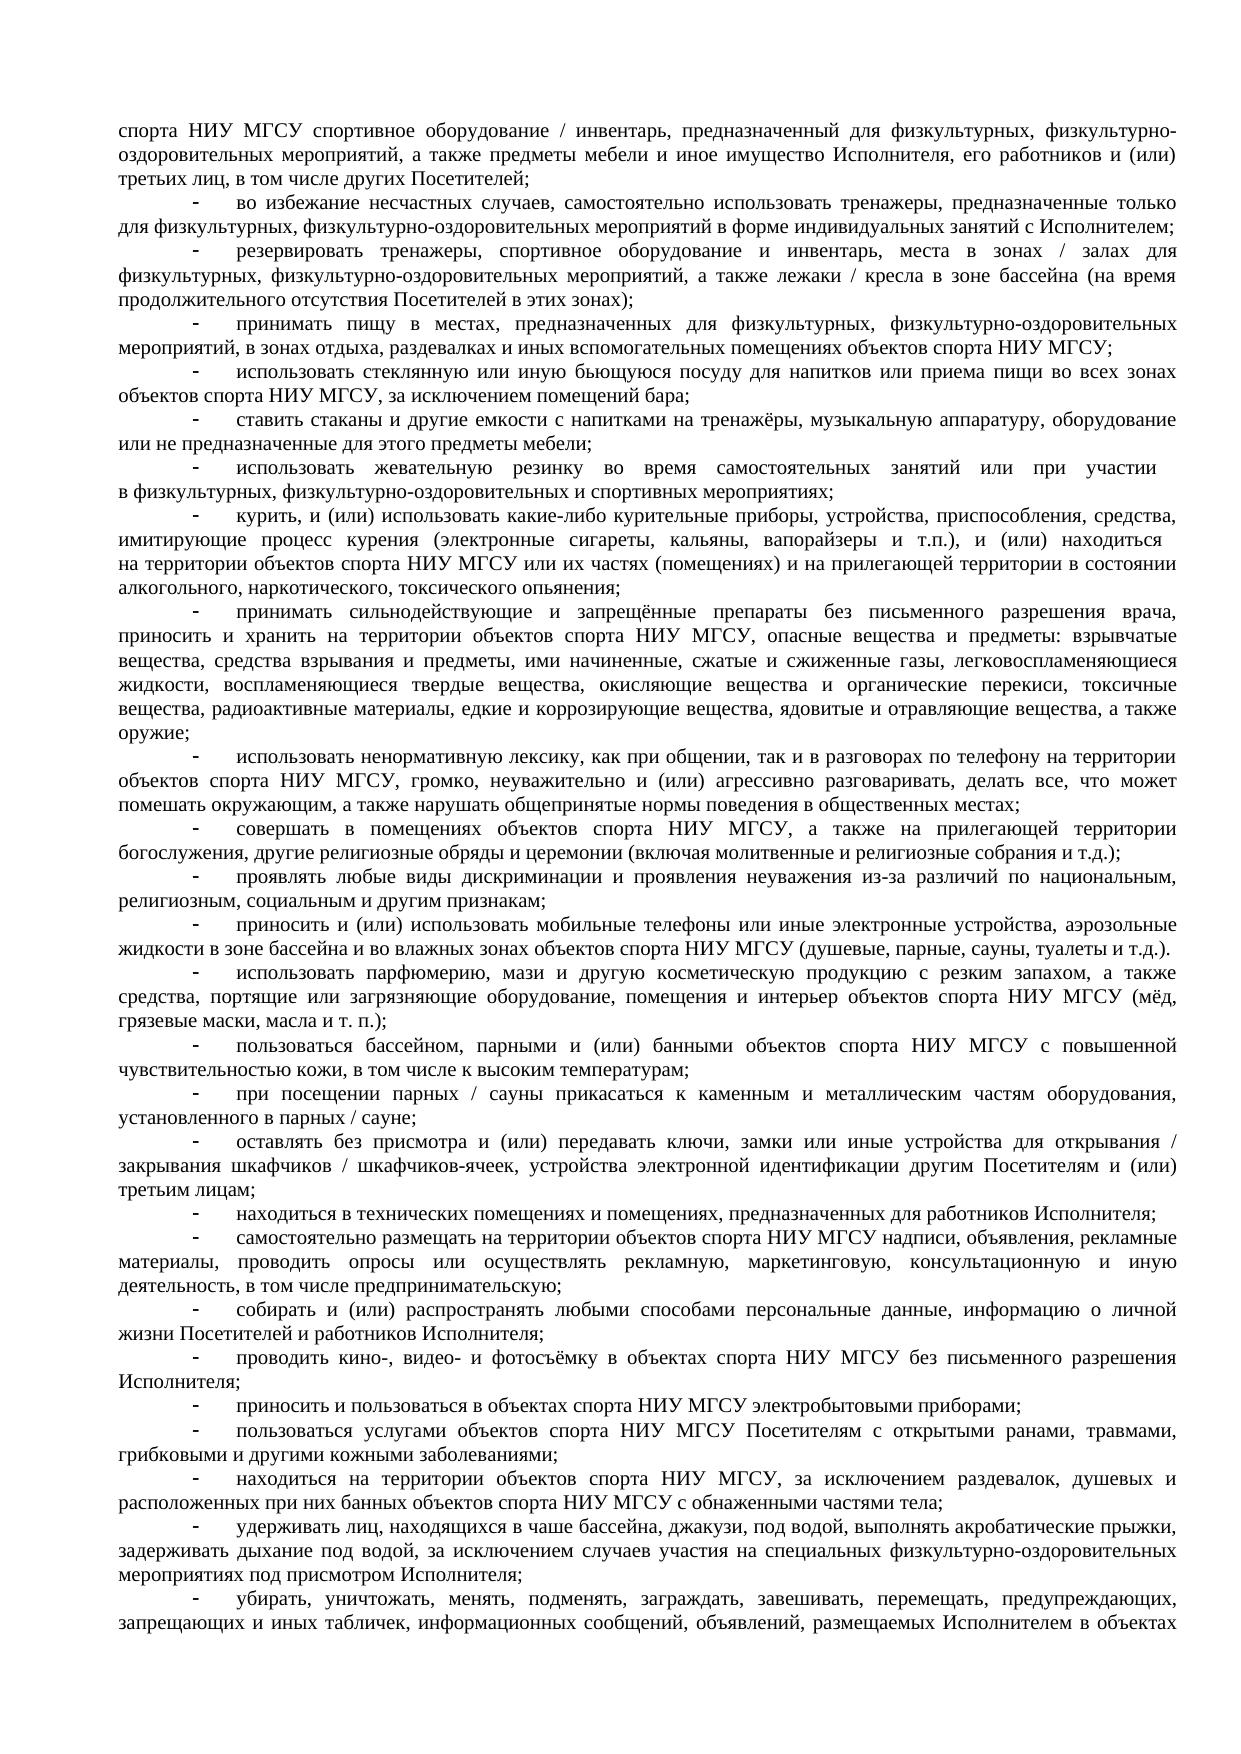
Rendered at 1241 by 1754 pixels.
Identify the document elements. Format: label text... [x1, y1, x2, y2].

list при посещении парных / сауны прикасаться к каменным и металлическим частям оборудования, установленного в парных / сауне; [118, 1081, 1178, 1129]
list находиться на территории объектов спорта НИУ МГСУ, за исключением раздевалок, душевых и расположенных при них банных объектов спорта НИУ МГСУ с обнаженными частями тела; [118, 1466, 1178, 1514]
list самостоятельно размещать на территории объектов спорта НИУ МГСУ надписи, объявления, рекламные материалы, проводить опросы или осуществлять рекламную, маркетинговую, консультационную и иную деятельность, в том числе предпринимательскую; [118, 1225, 1178, 1297]
list резервировать тренажеры, спортивное оборудование и инвентарь, места в зонах / залах для физкультурных, физкультурно-оздоровительных мероприятий, а также лежаки / кресла в зоне бассейна (на время продолжительного отсутствия Посетителей в этих зонах); [118, 238, 1178, 311]
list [118, 118, 1178, 190]
list ставить стаканы и другие емкости с напитками на тренажёры, музыкальную аппаратуру, оборудование или не предназначенные для этого предметы мебели; [118, 407, 1178, 455]
list использовать парфюмерию, мази и другую косметическую продукцию с резким запахом, а также средства, портящие или загрязняющие оборудование, помещения и интерьер объектов спорта НИУ МГСУ (мёд, грязевые маски, масла и т. п.); [118, 960, 1178, 1032]
list проводить кино-, видео- и фотосъёмку в объектах спорта НИУ МГСУ без письменного разрешения Исполнителя; [118, 1345, 1178, 1393]
list совершать в помещениях объектов спорта НИУ МГСУ, а также на прилегающей территории богослужения, другие религиозные обряды и церемонии (включая молитвенные и религиозные собрания и т.д.); [118, 816, 1178, 864]
list приносить и (или) использовать мобильные телефоны или иные электронные устройства, аэрозольные жидкости в зоне бассейна и во влажных зонах объектов спорта НИУ МГСУ (душевые, парные, сауны, туалеты и т.д.). [118, 912, 1178, 960]
list удерживать лиц, находящихся в чаше бассейна, джакузи, под водой, выполнять акробатические прыжки, задерживать дыхание под водой, за исключением случаев участия на специальных физкультурно-оздоровительных мероприятиях под присмотром Исполнителя; [118, 1514, 1178, 1586]
list оставлять без присмотра и (или) передавать ключи, замки или иные устройства для открывания / закрывания шкафчиков / шкафчиков-ячеек, устройства электронной идентификации другим Посетителям и (или) третьим лицам; [118, 1129, 1178, 1201]
list находиться в технических помещениях и помещениях, предназначенных для работников Исполнителя; [118, 1201, 1178, 1225]
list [118, 1586, 1178, 1634]
list принимать пищу в местах, предназначенных для физкультурных, физкультурно-оздоровительных мероприятий, в зонах отдыха, раздевалках и иных вспомогательных помещениях объектов спорта НИУ МГСУ; [118, 311, 1178, 359]
list принимать сильнодействующие и запрещённые препараты без письменного разрешения врача, приносить и хранить на территории объектов спорта НИУ МГСУ, опасные вещества и предметы: взрывчатые вещества, средства взрывания и предметы, ими начиненные, сжатые и сжиженные газы, легковоспламеняющиеся жидкости, воспламеняющиеся твердые вещества, окисляющие вещества и органические перекиси, токсичные вещества, радиоактивные материалы, едкие и коррозирующие вещества, ядовитые и отравляющие вещества, а также оружие; [118, 599, 1178, 744]
list пользоваться бассейном, парными и (или) банными объектов спорта НИУ МГСУ с повышенной чувствительностью кожи, в том числе к высоким температурам; [118, 1032, 1178, 1081]
list использовать ненормативную лексику, как при общении, так и в разговорах по телефону на территории объектов спорта НИУ МГСУ, громко, неуважительно и (или) агрессивно разговаривать, делать все, что может помешать окружающим, а также нарушать общепринятые нормы поведения в общественных местах; [118, 744, 1178, 816]
list собирать и (или) распространять любыми способами персональные данные, информацию о личной жизни Посетителей и работников Исполнителя; [118, 1297, 1178, 1345]
list использовать стеклянную или иную бьющуюся посуду для напитков или приема пищи во всех зонах объектов спорта НИУ МГСУ, за исключением помещений бара; [118, 359, 1178, 407]
list приносить и пользоваться в объектах спорта НИУ МГСУ электробытовыми приборами; [118, 1393, 1178, 1417]
list курить, и (или) использовать какие-либо курительные приборы, устройства, приспособления, средства, имитирующие процесс курения (электронные сигареты, кальяны, вапорайзеры и т.п.), и (или) находиться на территории объектов спорта НИУ МГСУ или их частях (помещениях) и на прилегающей территории в состоянии алкогольного, наркотического, токсического опьянения; [118, 503, 1178, 599]
list использовать жевательную резинку во время самостоятельных занятий или при участии в физкультурных, физкультурно-оздоровительных и спортивных мероприятиях; [118, 455, 1178, 503]
list проявлять любые виды дискриминации и проявления неуважения из-за различий по национальным, религиозным, социальным и другим признакам; [118, 864, 1178, 912]
list пользоваться услугами объектов спорта НИУ МГСУ Посетителям с открытыми ранами, травмами, грибковыми и другими кожными заболеваниями; [118, 1417, 1178, 1466]
list во избежание несчастных случаев, самостоятельно использовать тренажеры, предназначенные только для физкультурных, физкультурно-оздоровительных мероприятий в форме индивидуальных занятий с Исполнителем; [118, 190, 1178, 238]
